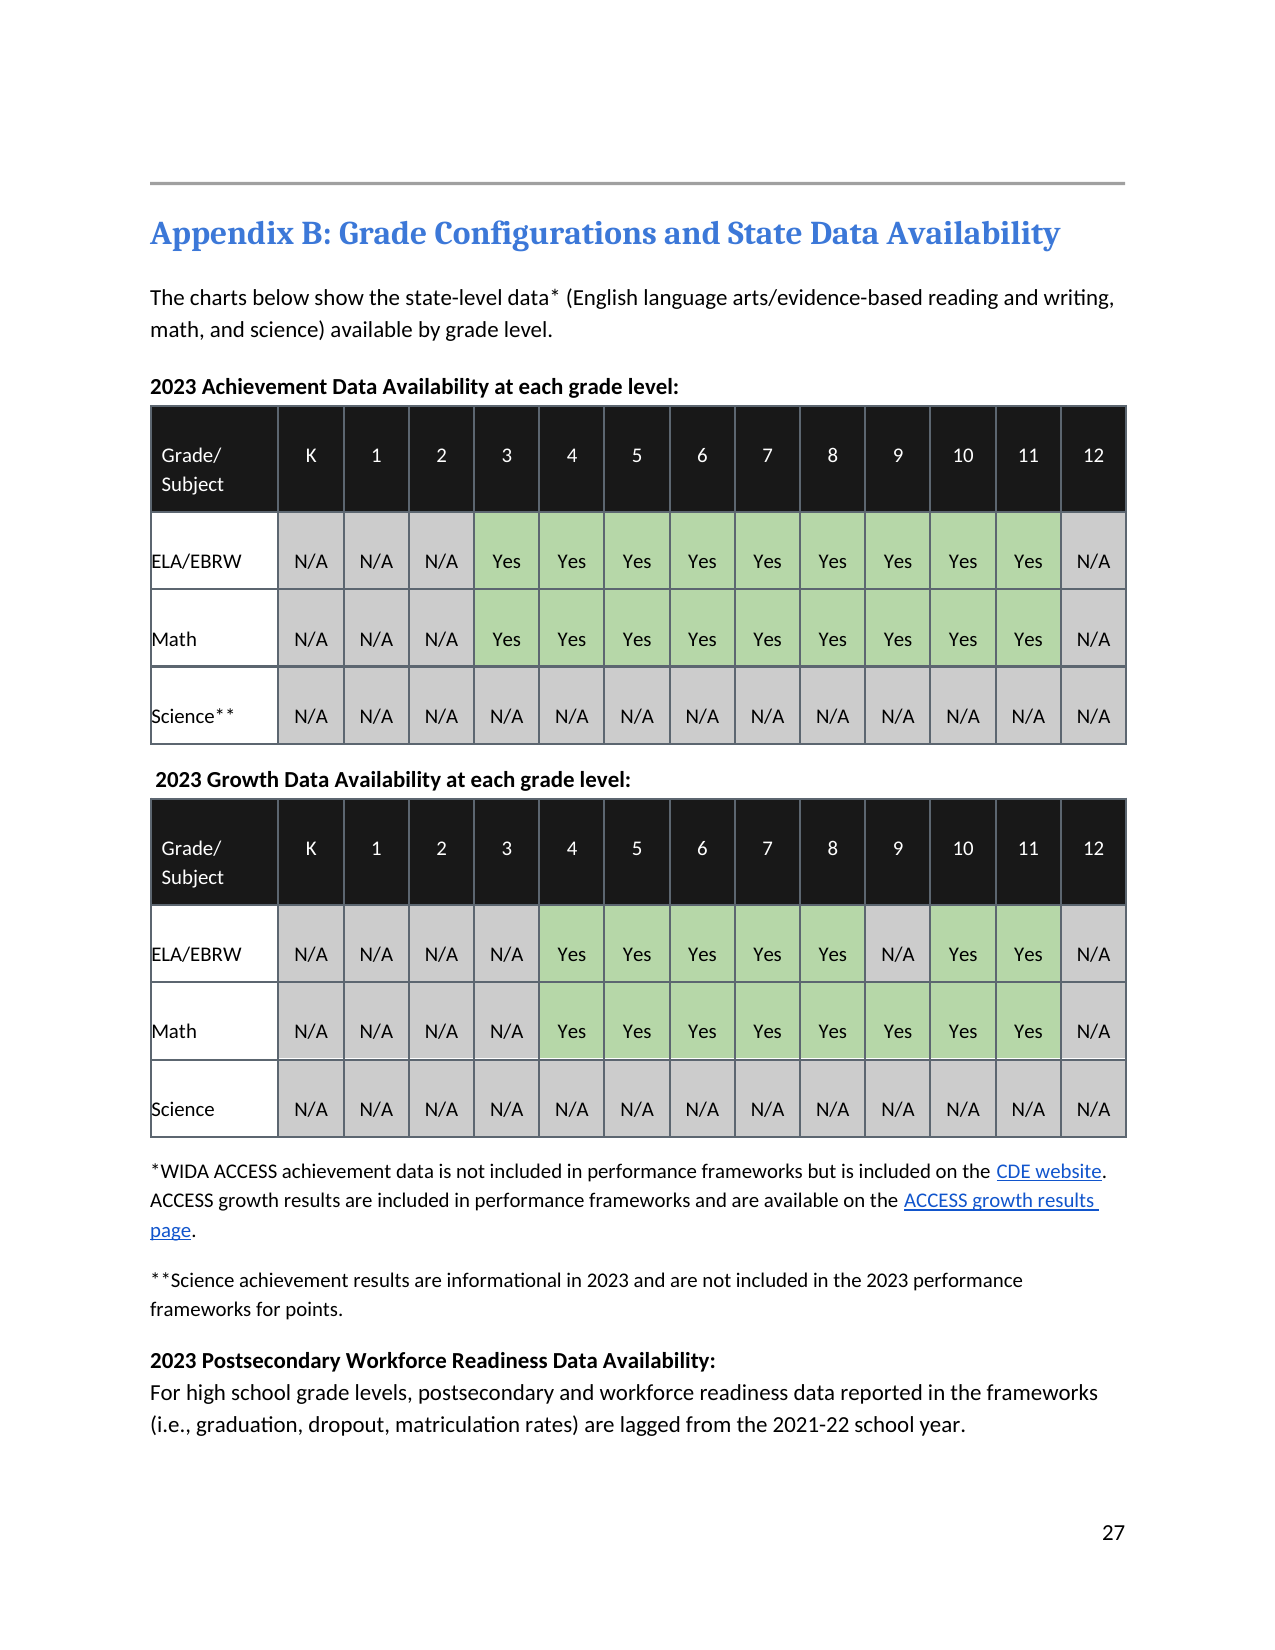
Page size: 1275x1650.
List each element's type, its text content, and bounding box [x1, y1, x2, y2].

table_header 10 [931, 800, 995, 904]
text 2023 Postsecondary Workforce Readiness Data Availability: [150, 1346, 1125, 1374]
table_cell Yes [931, 590, 995, 665]
table_cell Yes [801, 513, 864, 588]
table_header 7 [736, 407, 799, 511]
table_cell Yes [736, 983, 799, 1058]
table_cell Yes [540, 983, 603, 1058]
table_cell N/A [931, 668, 995, 743]
table_cell Yes [605, 513, 669, 588]
table_header 9 [866, 800, 929, 904]
table_cell N/A [540, 1061, 603, 1136]
table_header 12 [1062, 407, 1125, 511]
table_cell N/A [279, 513, 343, 588]
table_cell Yes [540, 906, 603, 981]
table_cell Yes [997, 983, 1060, 1058]
table_cell Math [152, 590, 277, 665]
table_cell N/A [410, 1061, 473, 1136]
table_cell N/A [475, 906, 538, 981]
text 2023 Achievement Data Availability at each grade level: [150, 372, 1125, 401]
table_header 8 [801, 407, 864, 511]
table_cell Yes [605, 983, 669, 1058]
table_cell Yes [866, 590, 929, 665]
table_header 2 [410, 407, 473, 511]
table_cell Yes [931, 983, 995, 1058]
table_cell Yes [997, 590, 1060, 665]
table_header 7 [736, 800, 799, 904]
table_header K [279, 407, 343, 511]
table_cell N/A [671, 1061, 734, 1136]
table_header 1 [345, 800, 408, 904]
table_header K [279, 800, 343, 904]
table_cell Math [152, 983, 277, 1058]
table_cell N/A [279, 983, 343, 1058]
table_cell N/A [279, 668, 343, 743]
table_cell Science [152, 1061, 277, 1136]
table_cell N/A [1062, 513, 1125, 588]
table_cell Yes [540, 513, 603, 588]
table_cell N/A [1062, 668, 1125, 743]
table_cell N/A [866, 906, 929, 981]
table_cell N/A [279, 1061, 343, 1136]
table_header 11 [997, 407, 1060, 511]
table_cell N/A [931, 1061, 995, 1136]
table_cell Yes [801, 983, 864, 1058]
table_cell Yes [605, 906, 669, 981]
subtitle Appendix B: Grade Configurations and State Data Availability [150, 214, 1125, 252]
table_header 1 [345, 407, 408, 511]
table_header 5 [605, 800, 669, 904]
table_cell Yes [475, 590, 538, 665]
table_cell N/A [605, 668, 669, 743]
table_cell N/A [540, 668, 603, 743]
text The charts below show the state-level data* (English language arts/evidence-based reading and writing, math, and science) available by grade level. [150, 283, 1125, 343]
table_cell Yes [605, 590, 669, 665]
table_cell N/A [1062, 906, 1125, 981]
table_cell ELA/EBRW [152, 513, 277, 588]
table_cell Yes [736, 906, 799, 981]
table_cell N/A [410, 668, 473, 743]
table_cell N/A [671, 668, 734, 743]
table_cell N/A [736, 668, 799, 743]
text 2023 Growth Data Availability at each grade level: [150, 766, 1125, 793]
table_cell N/A [736, 1061, 799, 1136]
table_cell Yes [866, 983, 929, 1058]
table_cell N/A [345, 513, 408, 588]
table_cell Yes [997, 906, 1060, 981]
table_header 11 [997, 800, 1060, 904]
table_cell N/A [345, 590, 408, 665]
table_header 12 [1062, 800, 1125, 904]
table_cell Yes [736, 513, 799, 588]
table_cell N/A [801, 1061, 864, 1136]
table_cell Yes [671, 906, 734, 981]
table_cell N/A [410, 983, 473, 1058]
text *WIDA ACCESS achievement data is not included in performance frameworks but is included on the CDE website. ACCESS growth results are included in performance frameworks and are available on the ACCESS growth results page. [150, 1158, 1125, 1242]
table_cell Yes [671, 590, 734, 665]
table_cell Yes [801, 906, 864, 981]
table_cell N/A [345, 1061, 408, 1136]
table_header 4 [540, 800, 603, 904]
table_cell Yes [801, 590, 864, 665]
table_cell N/A [997, 1061, 1060, 1136]
table_cell N/A [475, 1061, 538, 1136]
table_cell N/A [345, 668, 408, 743]
table_header Grade/ Subject [152, 800, 277, 904]
table_cell Science** [152, 668, 277, 743]
table_cell N/A [866, 668, 929, 743]
table_cell Yes [931, 906, 995, 981]
table_cell N/A [997, 668, 1060, 743]
table_header 10 [931, 407, 995, 511]
table_header 2 [410, 800, 473, 904]
table_cell N/A [801, 668, 864, 743]
table_cell Yes [997, 513, 1060, 588]
table_cell N/A [345, 906, 408, 981]
table_cell N/A [410, 906, 473, 981]
table_header 3 [475, 800, 538, 904]
table_cell N/A [1062, 590, 1125, 665]
table_cell Yes [540, 590, 603, 665]
table_cell Yes [866, 513, 929, 588]
table_cell N/A [345, 983, 408, 1058]
table_cell N/A [866, 1061, 929, 1136]
table_cell N/A [1062, 1061, 1125, 1136]
table_cell N/A [475, 983, 538, 1058]
table_header 3 [475, 407, 538, 511]
table_header Grade/ Subject [152, 407, 277, 511]
table_header 4 [540, 407, 603, 511]
table_cell Yes [671, 513, 734, 588]
table_cell Yes [736, 590, 799, 665]
table_cell N/A [475, 668, 538, 743]
table_cell Yes [931, 513, 995, 588]
table_cell N/A [410, 513, 473, 588]
table_header 8 [801, 800, 864, 904]
table_cell N/A [279, 906, 343, 981]
table_header 9 [866, 407, 929, 511]
table_cell Yes [475, 513, 538, 588]
text **Science achievement results are informational in 2023 and are not included in the 2023 performance frameworks for points. [150, 1267, 1125, 1321]
table_header 6 [671, 407, 734, 511]
table_cell N/A [410, 590, 473, 665]
table_cell N/A [605, 1061, 669, 1136]
table_cell N/A [1062, 983, 1125, 1058]
table_cell Yes [671, 983, 734, 1058]
table_header 5 [605, 407, 669, 511]
table_cell N/A [279, 590, 343, 665]
table_cell ELA/EBRW [152, 906, 277, 981]
text For high school grade levels, postsecondary and workforce readiness data reported in the frameworks (i.e., graduation, dropout, matriculation rates) are lagged from the 2021-22 school year. [150, 1378, 1125, 1438]
table_header 6 [671, 800, 734, 904]
